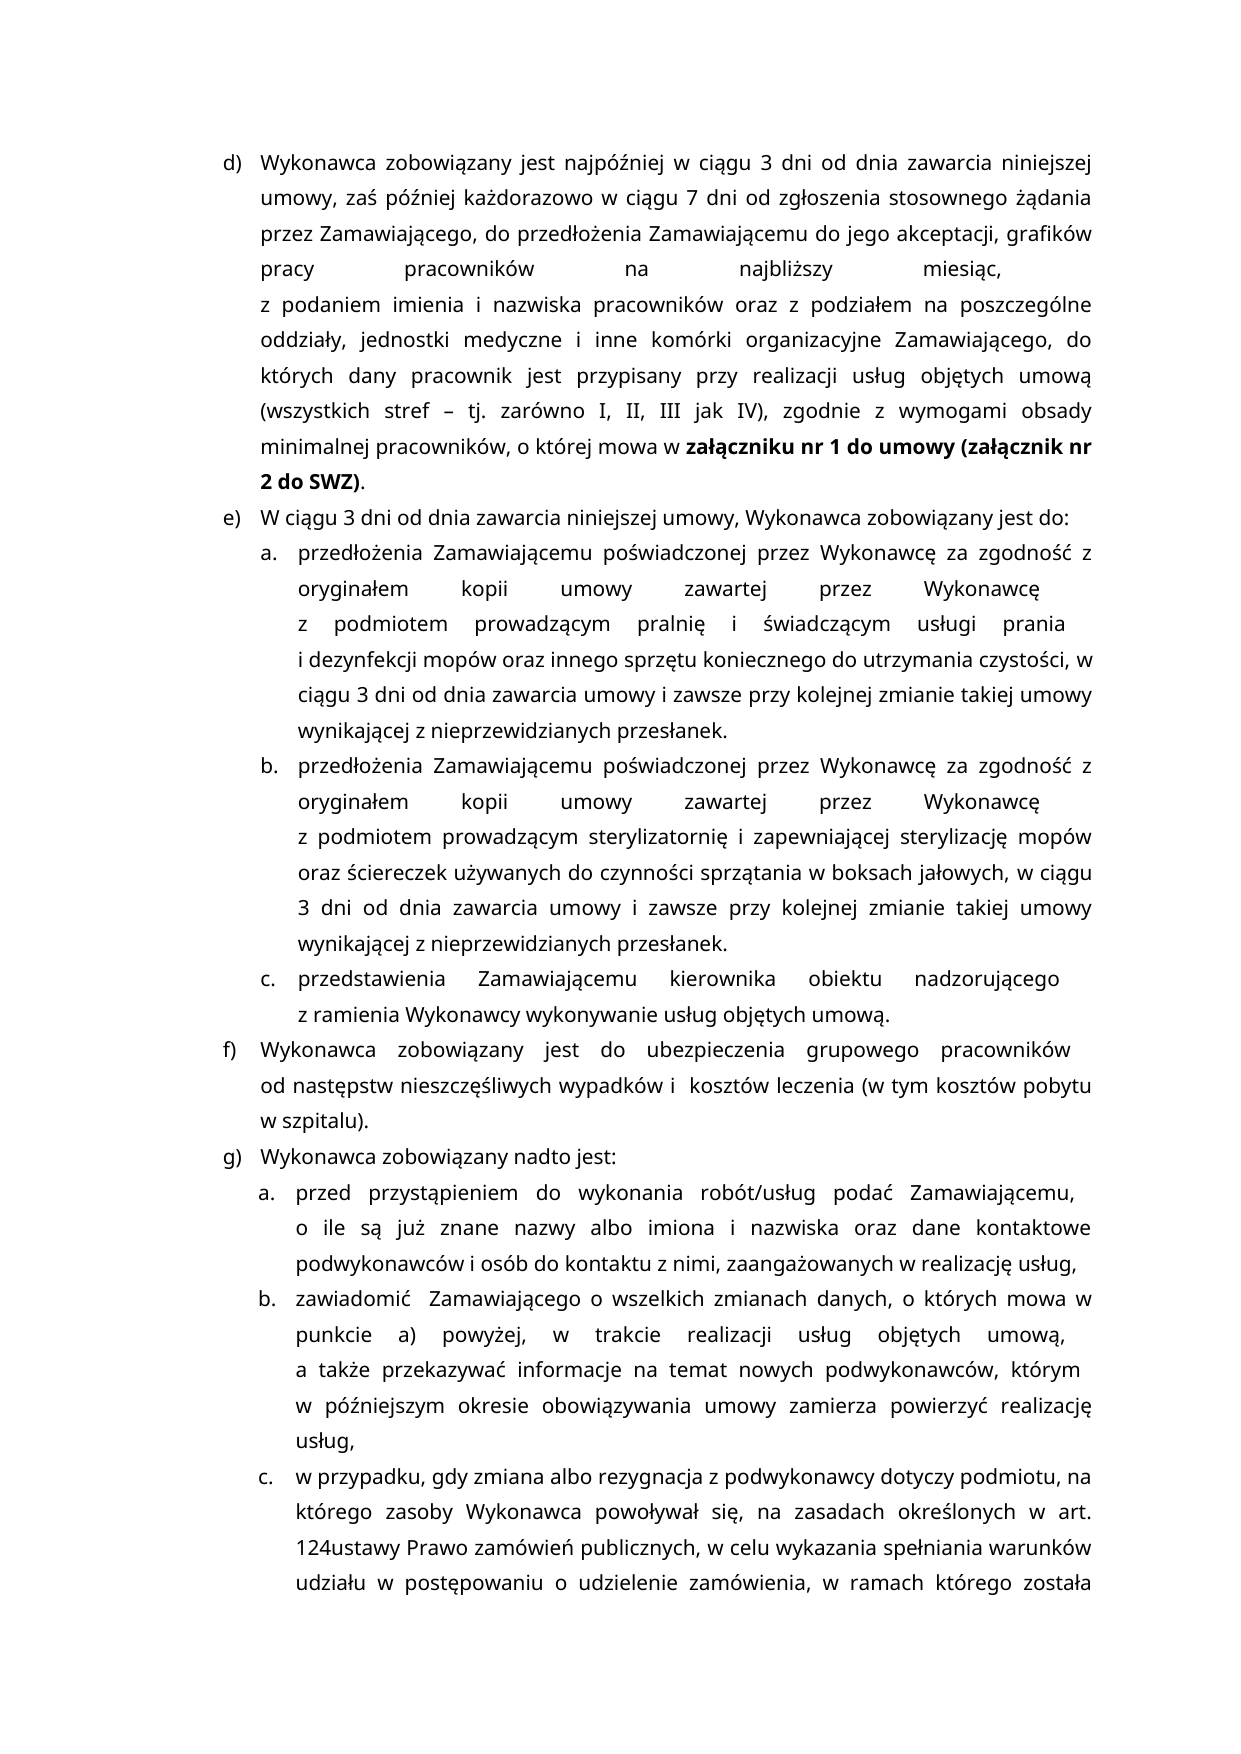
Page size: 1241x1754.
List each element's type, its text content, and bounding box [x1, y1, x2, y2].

list zawiadomić Zamawiającego o wszelkich zmianach danych, o których mowa w punkcie a) powyżej, w trakcie realizacji usług objętych umową, a także przekazywać informacje na temat nowych podwykonawców, którym w późniejszym okresie obowiązywania umowy zamierza powierzyć realizację usług, [258, 1284, 1093, 1455]
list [258, 1462, 1093, 1597]
list W ciągu 3 dni od dnia zawarcia niniejszej umowy, Wykonawca zobowiązany jest do: [223, 503, 1093, 531]
list przedłożenia Zamawiającemu poświadczonej przez Wykonawcę za zgodność z oryginałem kopii umowy zawartej przez Wykonawcę z podmiotem prowadzącym pralnię i świadczącym usługi prania i dezynfekcji mopów oraz innego sprzętu koniecznego do utrzymania czystości, w ciągu 3 dni od dnia zawarcia umowy i zawsze przy kolejnej zmianie takiej umowy wynikającej z nieprzewidzianych przesłanek. [260, 538, 1093, 744]
list przedstawienia Zamawiającemu kierownika obiektu nadzorującego z ramienia Wykonawcy wykonywanie usług objętych umową. [260, 964, 1093, 1028]
list Wykonawca zobowiązany jest do ubezpieczenia grupowego pracowników od następstw nieszczęśliwych wypadków i kosztów leczenia (w tym kosztów pobytu w szpitalu). [223, 1036, 1093, 1135]
list przedłożenia Zamawiającemu poświadczonej przez Wykonawcę za zgodność z oryginałem kopii umowy zawartej przez Wykonawcę z podmiotem prowadzącym sterylizatornię i zapewniającej sterylizację mopów oraz ściereczek używanych do czynności sprzątania w boksach jałowych, w ciągu 3 dni od dnia zawarcia umowy i zawsze przy kolejnej zmianie takiej umowy wynikającej z nieprzewidzianych przesłanek. [260, 751, 1093, 957]
list przed przystąpieniem do wykonania robót/usług podać Zamawiającemu, o ile są już znane nazwy albo imiona i nazwiska oraz dane kontaktowe podwykonawców i osób do kontaktu z nimi, zaangażowanych w realizację usług, [258, 1178, 1093, 1277]
list Wykonawca zobowiązany nadto jest: [223, 1142, 1093, 1171]
list Wykonawca zobowiązany jest najpóźniej w ciągu 3 dni od dnia zawarcia niniejszej umowy, zaś później każdorazowo w ciągu 7 dni od zgłoszenia stosownego żądania przez Zamawiającego, do przedłożenia Zamawiającemu do jego akceptacji, grafików pracy pracowników na najbliższy miesiąc, z podaniem imienia i nazwiska pracowników oraz z podziałem na poszczególne oddziały, jednostki medyczne i inne komórki organizacyjne Zamawiającego, do których dany pracownik jest przypisany przy realizacji usług objętych umową (wszystkich stref – tj. zarówno I, II, III jak IV), zgodnie z wymogami obsady minimalnej pracowników, o której mowa w załączniku nr 1 do umowy (załącznik nr 2 do SWZ). [223, 148, 1093, 496]
